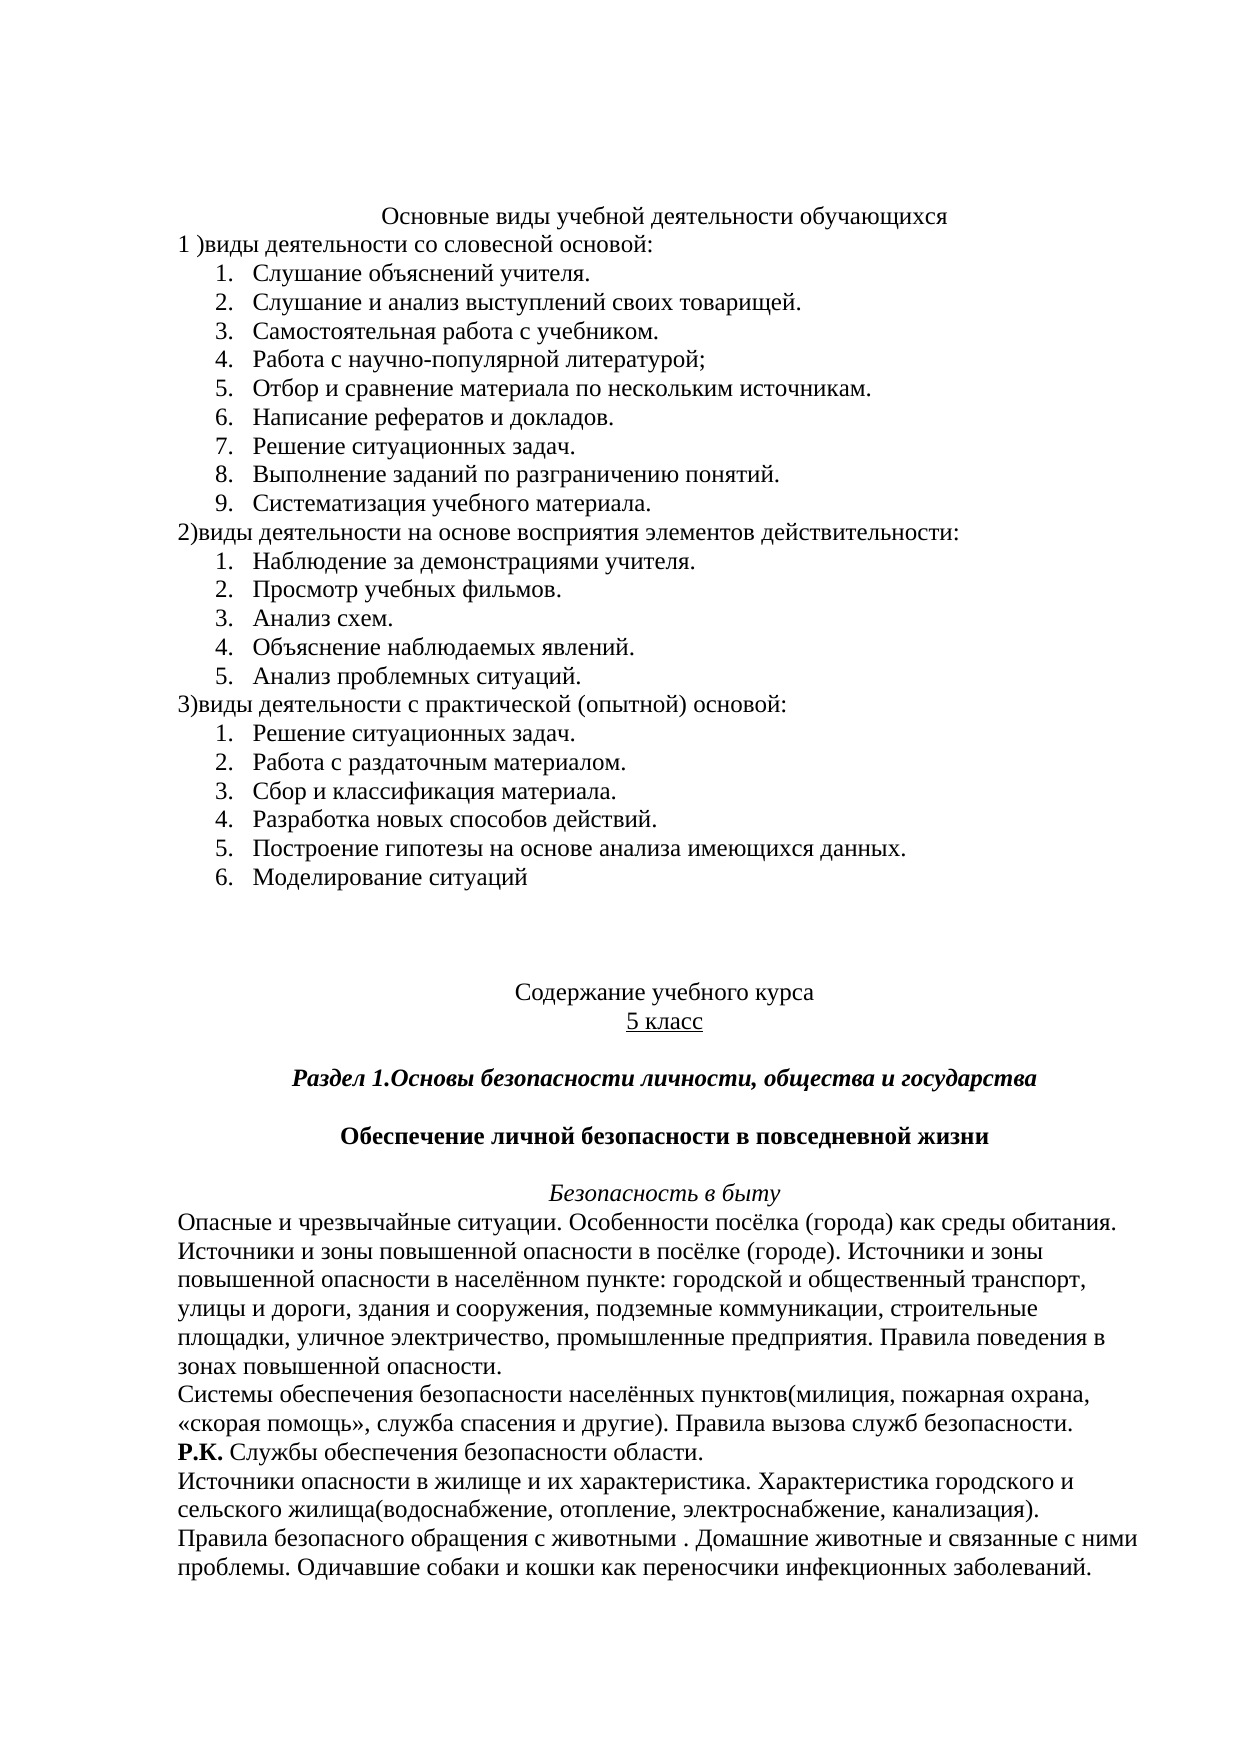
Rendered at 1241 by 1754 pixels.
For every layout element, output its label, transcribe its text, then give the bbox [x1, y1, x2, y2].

list Выполнение заданий по разграничению понятий. [215, 459, 1152, 488]
list Анализ проблемных ситуаций. [215, 661, 1152, 689]
text Опасные и чрезвычайные ситуации. Особенности посёлка (города) как среды обитания. Источники и зоны повышенной опасности в посёлке (городе). Источники и зоны повышенной опасности в населённом пункте: городской и общественный транспорт, улицы и дороги, здания и сооружения, подземные коммуникации, строительные площадки, уличное электричество, промышленные предприятия. Правила поведения в зонах повышенной опасности. [177, 1207, 1152, 1379]
text 5 класс [177, 1006, 1152, 1034]
list Решение ситуационных задач. [215, 718, 1152, 747]
text Основные виды учебной деятельности обучающихся [177, 201, 1152, 229]
list Работа с научно-популярной литературой; [215, 344, 1152, 373]
text 2)виды деятельности на основе восприятия элементов действительности: [177, 517, 1152, 546]
text Раздел 1.Основы безопасности личности, общества и государства [177, 1063, 1152, 1092]
text 1 )виды деятельности со словесной основой: [177, 229, 1152, 258]
text Правила безопасного обращения с животными . Домашние животные и связанные с ними проблемы. Одичавшие собаки и кошки как переносчики инфекционных заболеваний. [177, 1523, 1152, 1581]
list Отбор и сравнение материала по нескольким источникам. [215, 373, 1152, 402]
list Анализ схем. [215, 603, 1152, 632]
list Слушание объяснений учителя. [215, 258, 1152, 287]
text Источники опасности в жилище и их характеристика. Характеристика городского и сельского жилища(водоснабжение, отопление, электроснабжение, канализация). [177, 1466, 1152, 1523]
text Содержание учебного курса [177, 977, 1152, 1006]
list Разработка новых способов действий. [215, 804, 1152, 833]
list Объяснение наблюдаемых явлений. [215, 632, 1152, 661]
list Слушание и анализ выступлений своих товарищей. [215, 287, 1152, 316]
list Сбор и классификация материала. [215, 776, 1152, 804]
text Безопасность в быту [177, 1178, 1152, 1207]
list Работа с раздаточным материалом. [215, 747, 1152, 776]
list Написание рефератов и докладов. [215, 402, 1152, 431]
list Просмотр учебных фильмов. [215, 574, 1152, 603]
list Решение ситуационных задач. [215, 431, 1152, 459]
list Самостоятельная работа с учебником. [215, 316, 1152, 344]
list Построение гипотезы на основе анализа имеющихся данных. [215, 833, 1152, 862]
list Моделирование ситуаций [215, 862, 1152, 891]
text Обеспечение личной безопасности в повседневной жизни [177, 1121, 1152, 1149]
text Системы обеспечения безопасности населённых пунктов(милиция, пожарная охрана, «скорая помощь», служба спасения и другие). Правила вызова служб безопасности. Р.К. Службы обеспечения безопасности области. [177, 1379, 1152, 1466]
list Наблюдение за демонстрациями учителя. [215, 546, 1152, 574]
text 3)виды деятельности с практической (опытной) основой: [177, 689, 1152, 718]
list Систематизация учебного материала. [215, 488, 1152, 517]
